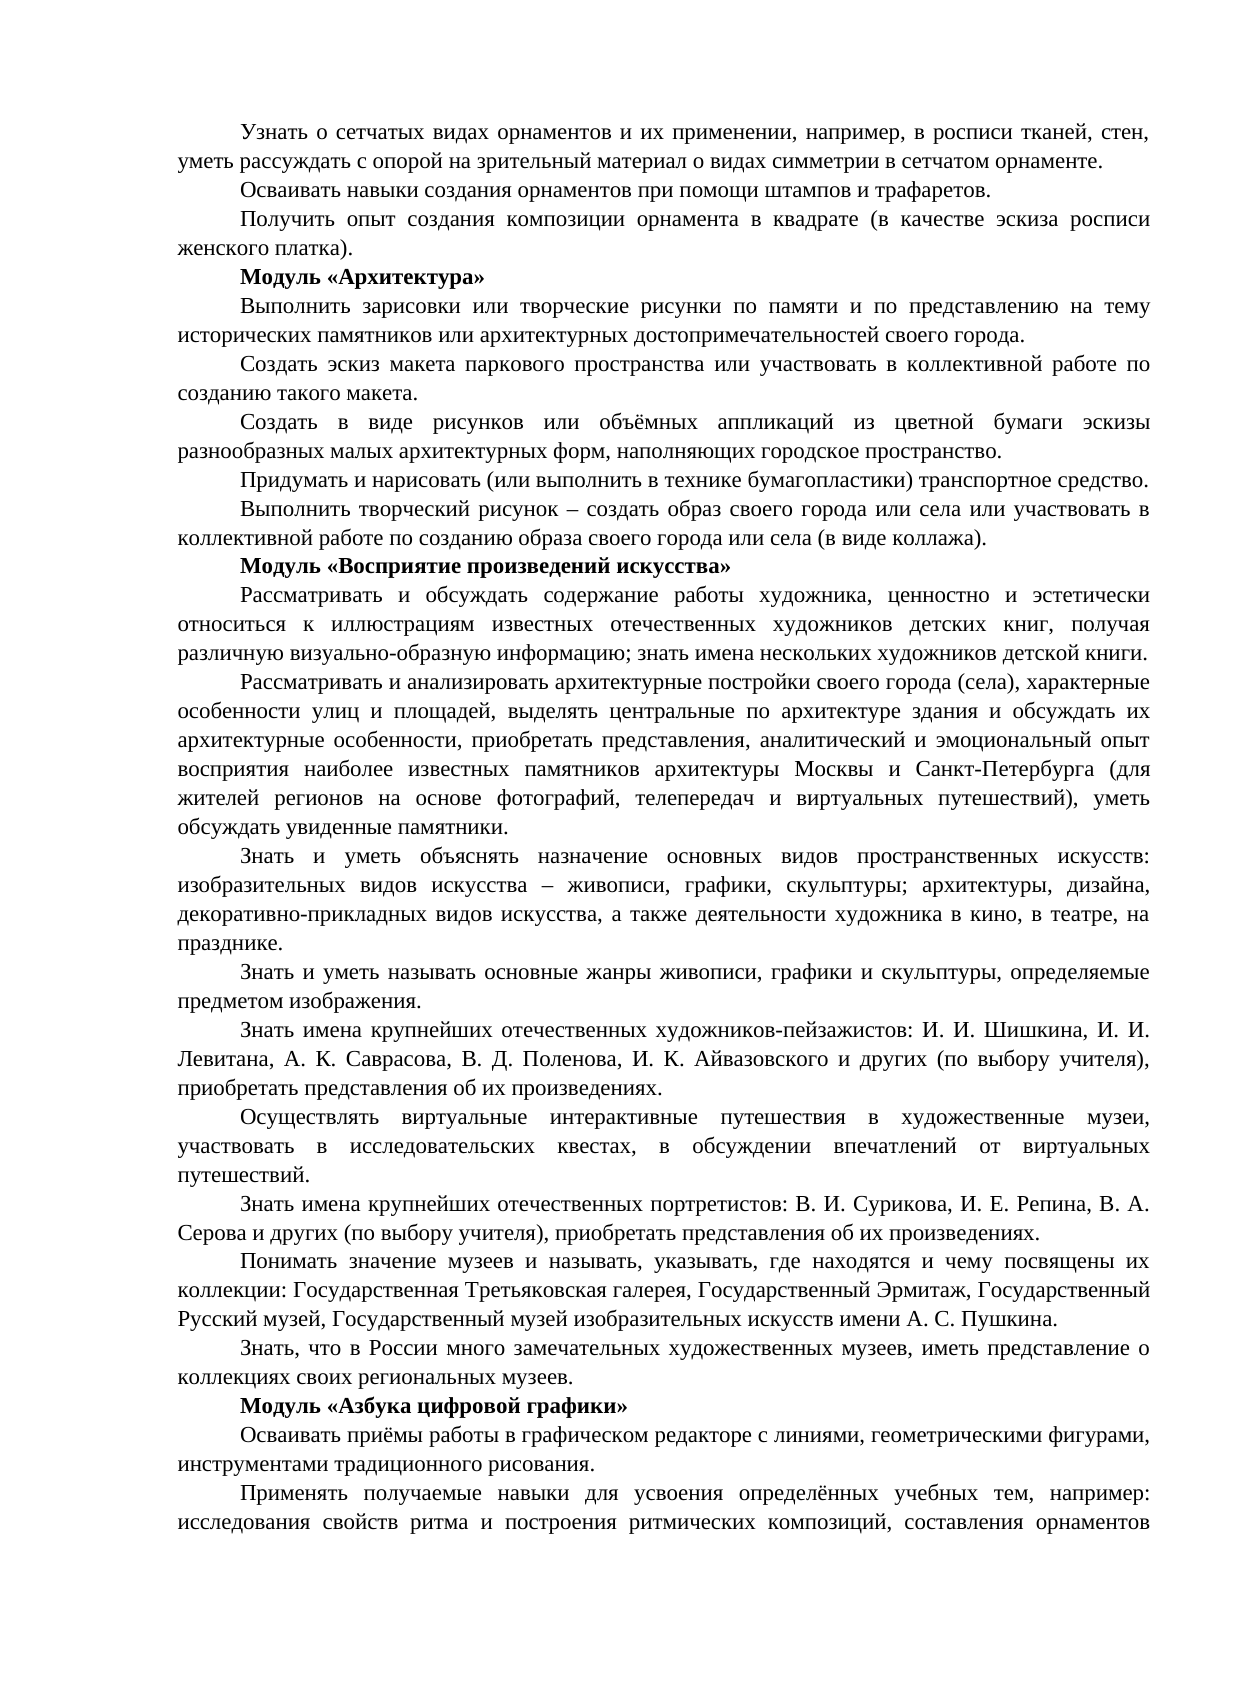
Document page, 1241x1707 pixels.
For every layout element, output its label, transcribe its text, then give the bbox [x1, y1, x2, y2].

text Осваивать навыки создания орнаментов при помощи штампов и трафаретов. [177, 176, 1152, 202]
text Знать имена крупнейших отечественных портретистов: В. И. Сурикова, И. Е. Репина, В. А. Серова и других (по выбору учителя), приобретать представления об их произведениях. [177, 1189, 1152, 1245]
text Знать и уметь называть основные жанры живописи, графики и скульптуры, определяемые предметом изображения. [177, 958, 1152, 1013]
text Модуль «Архитектура» [177, 263, 1152, 289]
text Знать, что в России много замечательных художественных музеев, иметь представление о коллекциях своих региональных музеев. [177, 1334, 1152, 1390]
text Осваивать приёмы работы в графическом редакторе с линиями, геометрическими фигурами, инструментами традиционного рисования. [177, 1421, 1152, 1477]
text Модуль «Восприятие произведений искусства» [177, 552, 1152, 579]
text Создать в виде рисунков или объёмных аппликаций из цветной бумаги эскизы разнообразных малых архитектурных форм, наполняющих городское пространство. [177, 408, 1152, 463]
text Получить опыт создания композиции орнамента в квадрате (в качестве эскиза росписи женского платка). [177, 205, 1152, 260]
text Узнать о сетчатых видах орнаментов и их применении, например, в росписи тканей, стен, уметь рассуждать с опорой на зрительный материал о видах симметрии в сетчатом орнаменте. [177, 118, 1152, 173]
text Рассматривать и обсуждать содержание работы художника, ценностно и эстетически относиться к иллюстрациям известных отечественных художников детских книг, получая различную визуально-образную информацию; знать имена нескольких художников детской книги. [177, 581, 1152, 666]
text Выполнить творческий рисунок – создать образ своего города или села или участвовать в коллективной работе по созданию образа своего города или села (в виде коллажа). [177, 494, 1152, 550]
text Выполнить зарисовки или творческие рисунки по памяти и по представлению на тему исторических памятников или архитектурных достопримечательностей своего города. [177, 292, 1152, 347]
text Модуль «Азбука цифровой графики» [177, 1392, 1152, 1419]
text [177, 1479, 1152, 1534]
text Осуществлять виртуальные интерактивные путешествия в художественные музеи, участвовать в исследовательских квестах, в обсуждении впечатлений от виртуальных путешествий. [177, 1103, 1152, 1187]
text Придумать и нарисовать (или выполнить в технике бумагопластики) транспортное средство. [177, 466, 1152, 492]
text Рассматривать и анализировать архитектурные постройки своего города (села), характерные особенности улиц и площадей, выделять центральные по архитектуре здания и обсуждать их архитектурные особенности, приобретать представления, аналитический и эмоциональный опыт восприятия наиболее известных памятников архитектуры Москвы и Санкт-Петербурга (для жителей регионов на основе фотографий, телепередач и виртуальных путешествий), уметь обсуждать увиденные памятники. [177, 668, 1152, 839]
text Знать и уметь объяснять назначение основных видов пространственных искусств: изобразительных видов искусства – живописи, графики, скульптуры; архитектуры, дизайна, декоративно-прикладных видов искусства, а также деятельности художника в кино, в театре, на празднике. [177, 842, 1152, 955]
text Знать имена крупнейших отечественных художников-пейзажистов: И. И. Шишкина, И. И. Левитана, А. К. Саврасова, В. Д. Поленова, И. К. Айвазовского и других (по выбору учителя), приобретать представления об их произведениях. [177, 1016, 1152, 1100]
text Понимать значение музеев и называть, указывать, где находятся и чему посвящены их коллекции: Государственная Третьяковская галерея, Государственный Эрмитаж, Государственный Русский музей, Государственный музей изобразительных искусств имени А. С. Пушкина. [177, 1247, 1152, 1332]
text Создать эскиз макета паркового пространства или участвовать в коллективной работе по созданию такого макета. [177, 350, 1152, 405]
